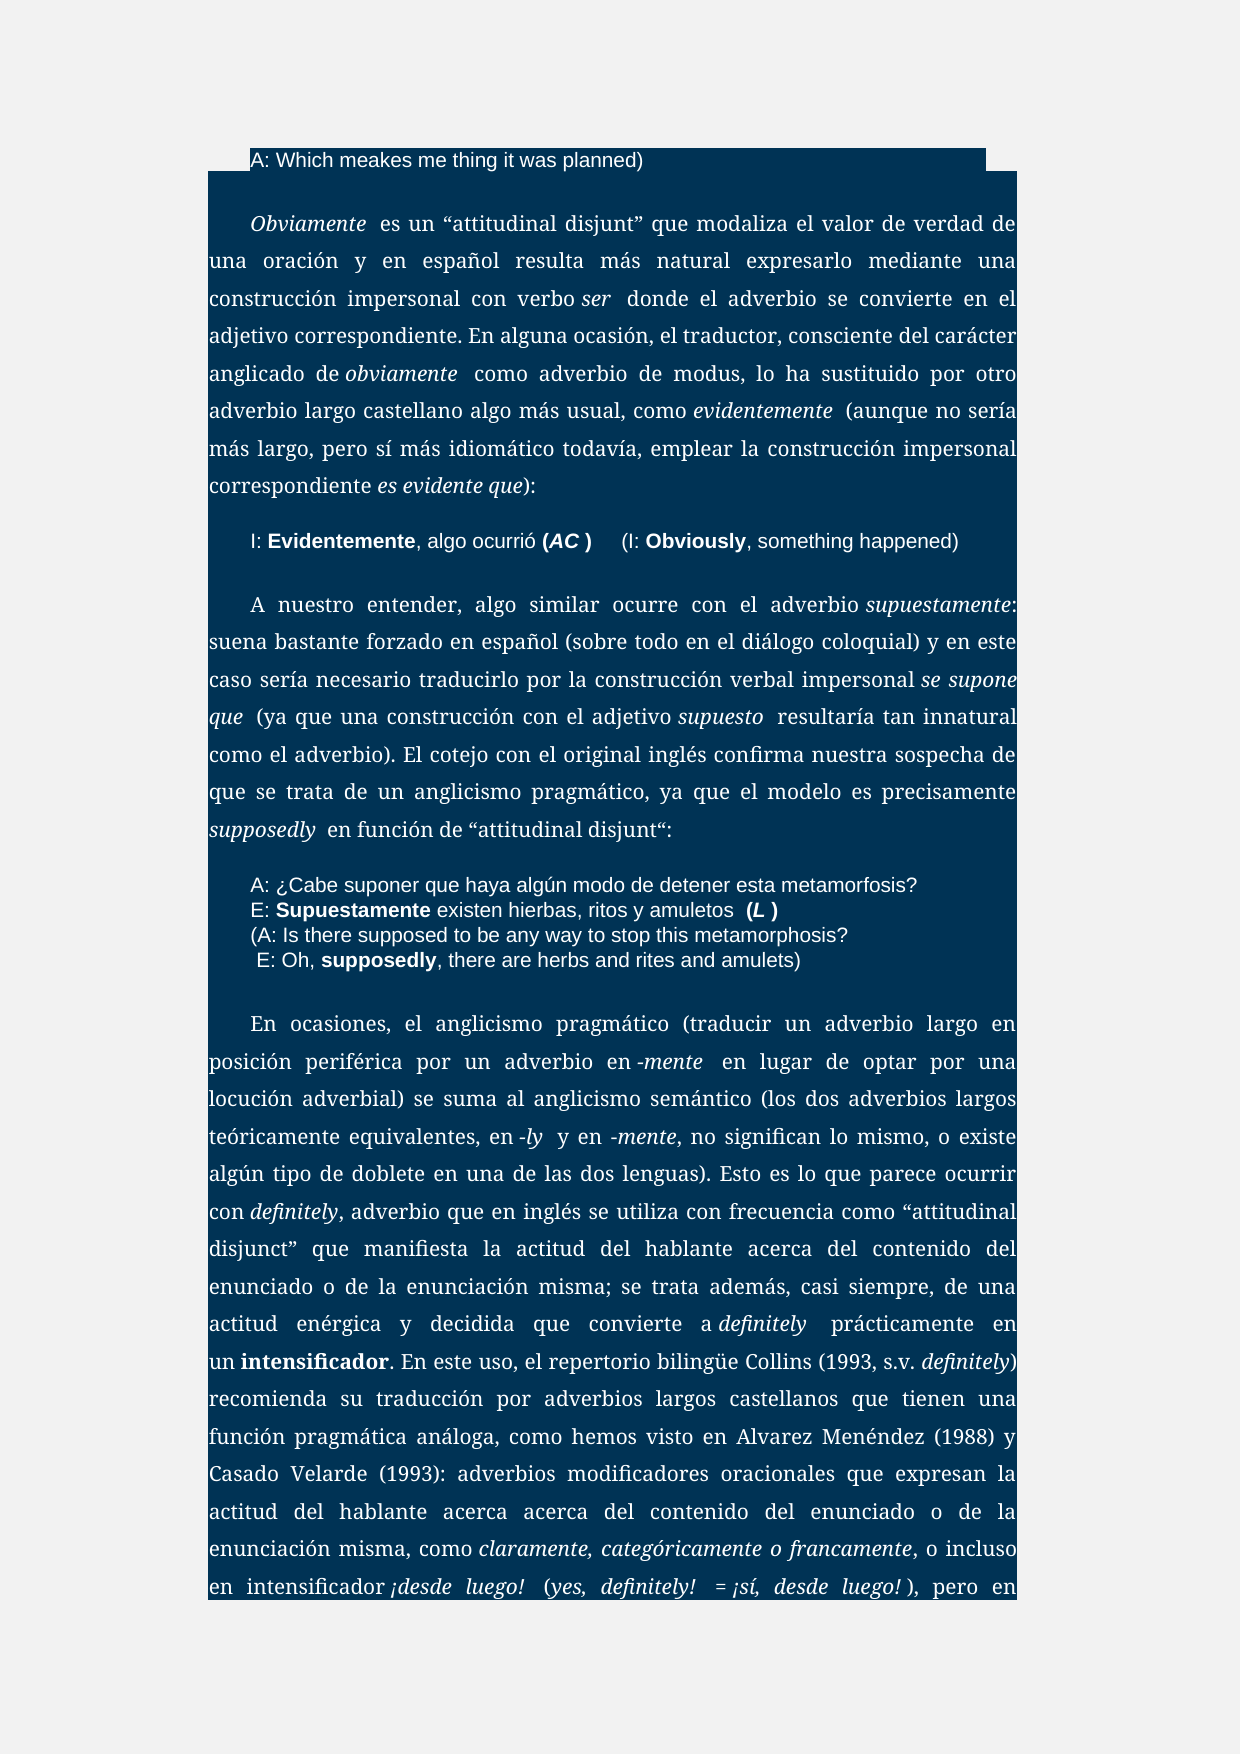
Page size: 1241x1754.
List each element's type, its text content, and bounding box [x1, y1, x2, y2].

text Obviamente es un “attitudinal disjunt” que modaliza el valor de verdad de una oración y en español resulta más natural expresarlo mediante una construcción impersonal con verbo ser donde el adverbio se convierte en el adjetivo correspondiente. En alguna ocasión, el traductor, consciente del carácter anglicado de obviamente como adverbio de modus, lo ha sustituido por otro adverbio largo castellano algo más usual, como evidentemente (aunque no sería más largo, pero sí más idiomático todavía, emplear la construcción impersonal correspondiente es evidente que): [208, 200, 1017, 500]
text A nuestro entender, algo similar ocurre con el adverbio supuestamente: suena bastante forzado en español (sobre todo en el diálogo coloquial) y en este caso sería necesario traducirlo por la construcción verbal impersonal se supone que (ya que una construcción con el adjetivo supuesto resultaría tan innatural como el adverbio). El cotejo con el original inglés confirma nuestra sospecha de que se trata de un anglicismo pragmático, ya que el modelo es precisamente supposedly en función de “attitudinal disjunt“: [208, 581, 1017, 843]
text E: Supuestamente existen hierbas, ritos y amuletos (L ) [208, 897, 1017, 922]
text E: Oh, supposedly, there are herbs and rites and amulets) [208, 947, 1017, 972]
text (A: Is there supposed to be any way to stop this metamorphosis? [208, 922, 1017, 947]
text I: Evidentemente, algo ocurrió (AC ) (I: Obviously, something happened) [208, 528, 1017, 552]
text A: ¿Cabe suponer que haya algún modo de detener esta metamorfosis? [208, 872, 1017, 897]
text A: Which meakes me thing it was planned) [250, 148, 986, 172]
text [208, 1000, 1017, 1600]
